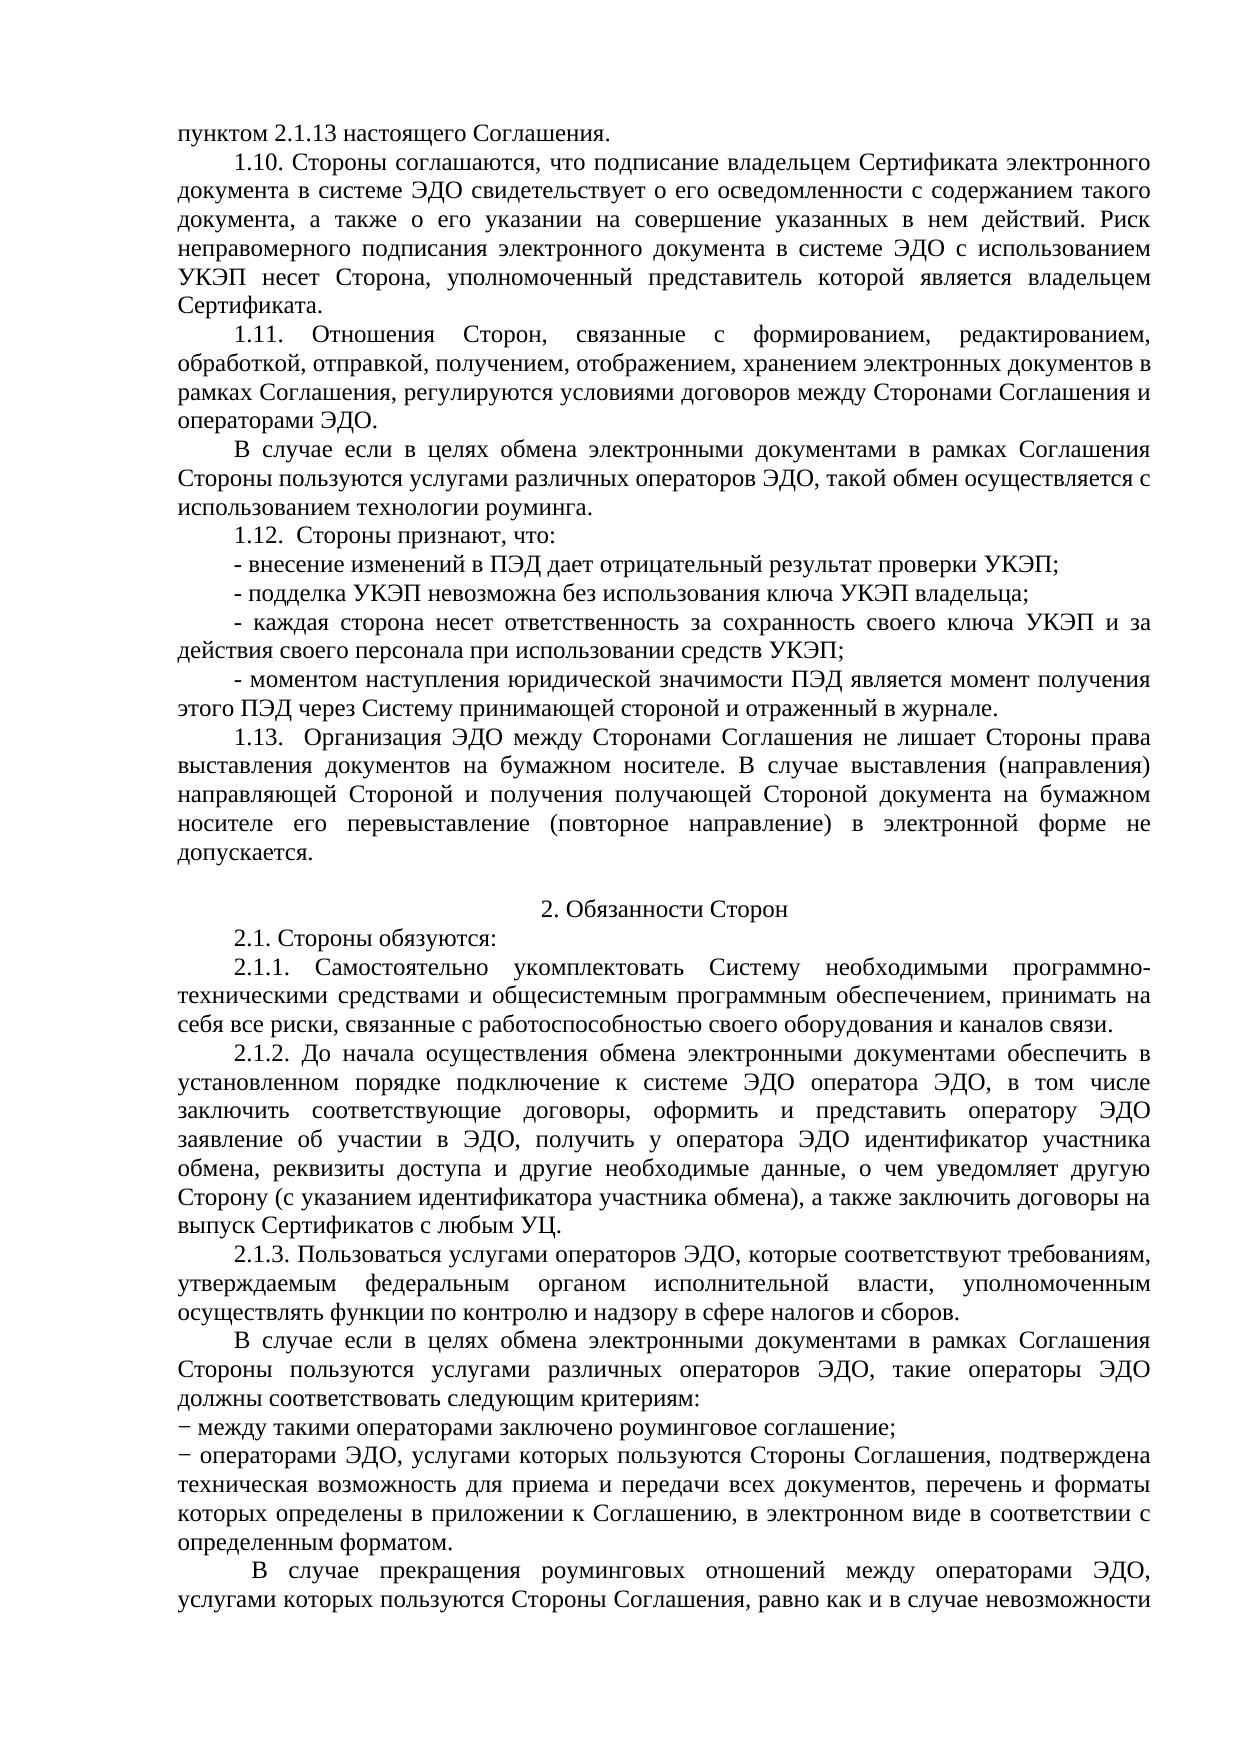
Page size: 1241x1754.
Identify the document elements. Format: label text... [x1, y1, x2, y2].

text В случае если в целях обмена электронными документами в рамках Соглашения Стороны пользуются услугами различных операторов ЭДО, такой обмен осуществляется с использованием технологии роуминга. [177, 434, 1152, 521]
text 1.11. Отношения Сторон, связанные с формированием, редактированием, обработкой, отправкой, получением, отображением, хранением электронных документов в рамках Соглашения, регулируются условиями договоров между Сторонами Соглашения и операторами ЭДО. [177, 319, 1152, 434]
text 2.1. Стороны обязуются: [177, 923, 1152, 952]
text - внесение изменений в ПЭД дает отрицательный результат проверки УКЭП; [177, 549, 1152, 578]
text 2.1.3. Пользоваться услугами операторов ЭДО, которые соответствуют требованиям, утверждаемым федеральным органом исполнительной власти, уполномоченным осуществлять функции по контролю и надзору в сфере налогов и сборов. [177, 1239, 1152, 1326]
text 1.13. Организация ЭДО между Сторонами Соглашения не лишает Стороны права выставления документов на бумажном носителе. В случае выставления (направления) направляющей Стороной и получения получающей Стороной документа на бумажном носителе его перевыставление (повторное направление) в электронной форме не допускается. [177, 722, 1152, 866]
text 2.1.1. Самостоятельно укомплектовать Систему необходимыми программно-техническими средствами и общесистемным программным обеспечением, принимать на себя все риски, связанные с работоспособностью своего оборудования и каналов связи. [177, 952, 1152, 1038]
text - каждая сторона несет ответственность за сохранность своего ключа УКЭП и за действия своего персонала при использовании средств УКЭП; [177, 607, 1152, 664]
text - моментом наступления юридической значимости ПЭД является момент получения этого ПЭД через Систему принимающей стороной и отраженный в журнале. [177, 664, 1152, 722]
text - подделка УКЭП невозможна без использования ключа УКЭП владельца; [177, 578, 1152, 607]
text 1.12. Стороны признают, что: [177, 521, 1152, 549]
text 2. Обязанности Сторон [177, 894, 1152, 923]
text − операторами ЭДО, услугами которых пользуются Стороны Соглашения, подтверждена техническая возможность для приема и передачи всех документов, перечень и форматы которых определены в приложении к Соглашению, в электронном виде в соответствии с определенным форматом. [177, 1441, 1152, 1556]
text 1.10. Стороны соглашаются, что подписание владельцем Сертификата электронного документа в системе ЭДО свидетельствует о его осведомленности с содержанием такого документа, а также о его указании на совершение указанных в нем действий. Риск неправомерного подписания электронного документа в системе ЭДО с использованием УКЭП несет Сторона, уполномоченный представитель которой является владельцем Сертификата. [177, 147, 1152, 319]
text 2.1.2. До начала осуществления обмена электронными документами обеспечить в установленном порядке подключение к системе ЭДО оператора ЭДО, в том числе заключить соответствующие договоры, оформить и представить оператору ЭДО заявление об участии в ЭДО, получить у оператора ЭДО идентификатор участника обмена, реквизиты доступа и другие необходимые данные, о чем уведомляет другую Сторону (с указанием идентификатора участника обмена), а также заключить договоры на выпуск Сертификатов с любым УЦ. [177, 1038, 1152, 1239]
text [177, 1556, 1152, 1613]
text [177, 118, 1152, 147]
text − между такими операторами заключено роуминговое соглашение; [177, 1412, 1152, 1441]
text В случае если в целях обмена электронными документами в рамках Соглашения Стороны пользуются услугами различных операторов ЭДО, такие операторы ЭДО должны соответствовать следующим критериям: [177, 1326, 1152, 1412]
